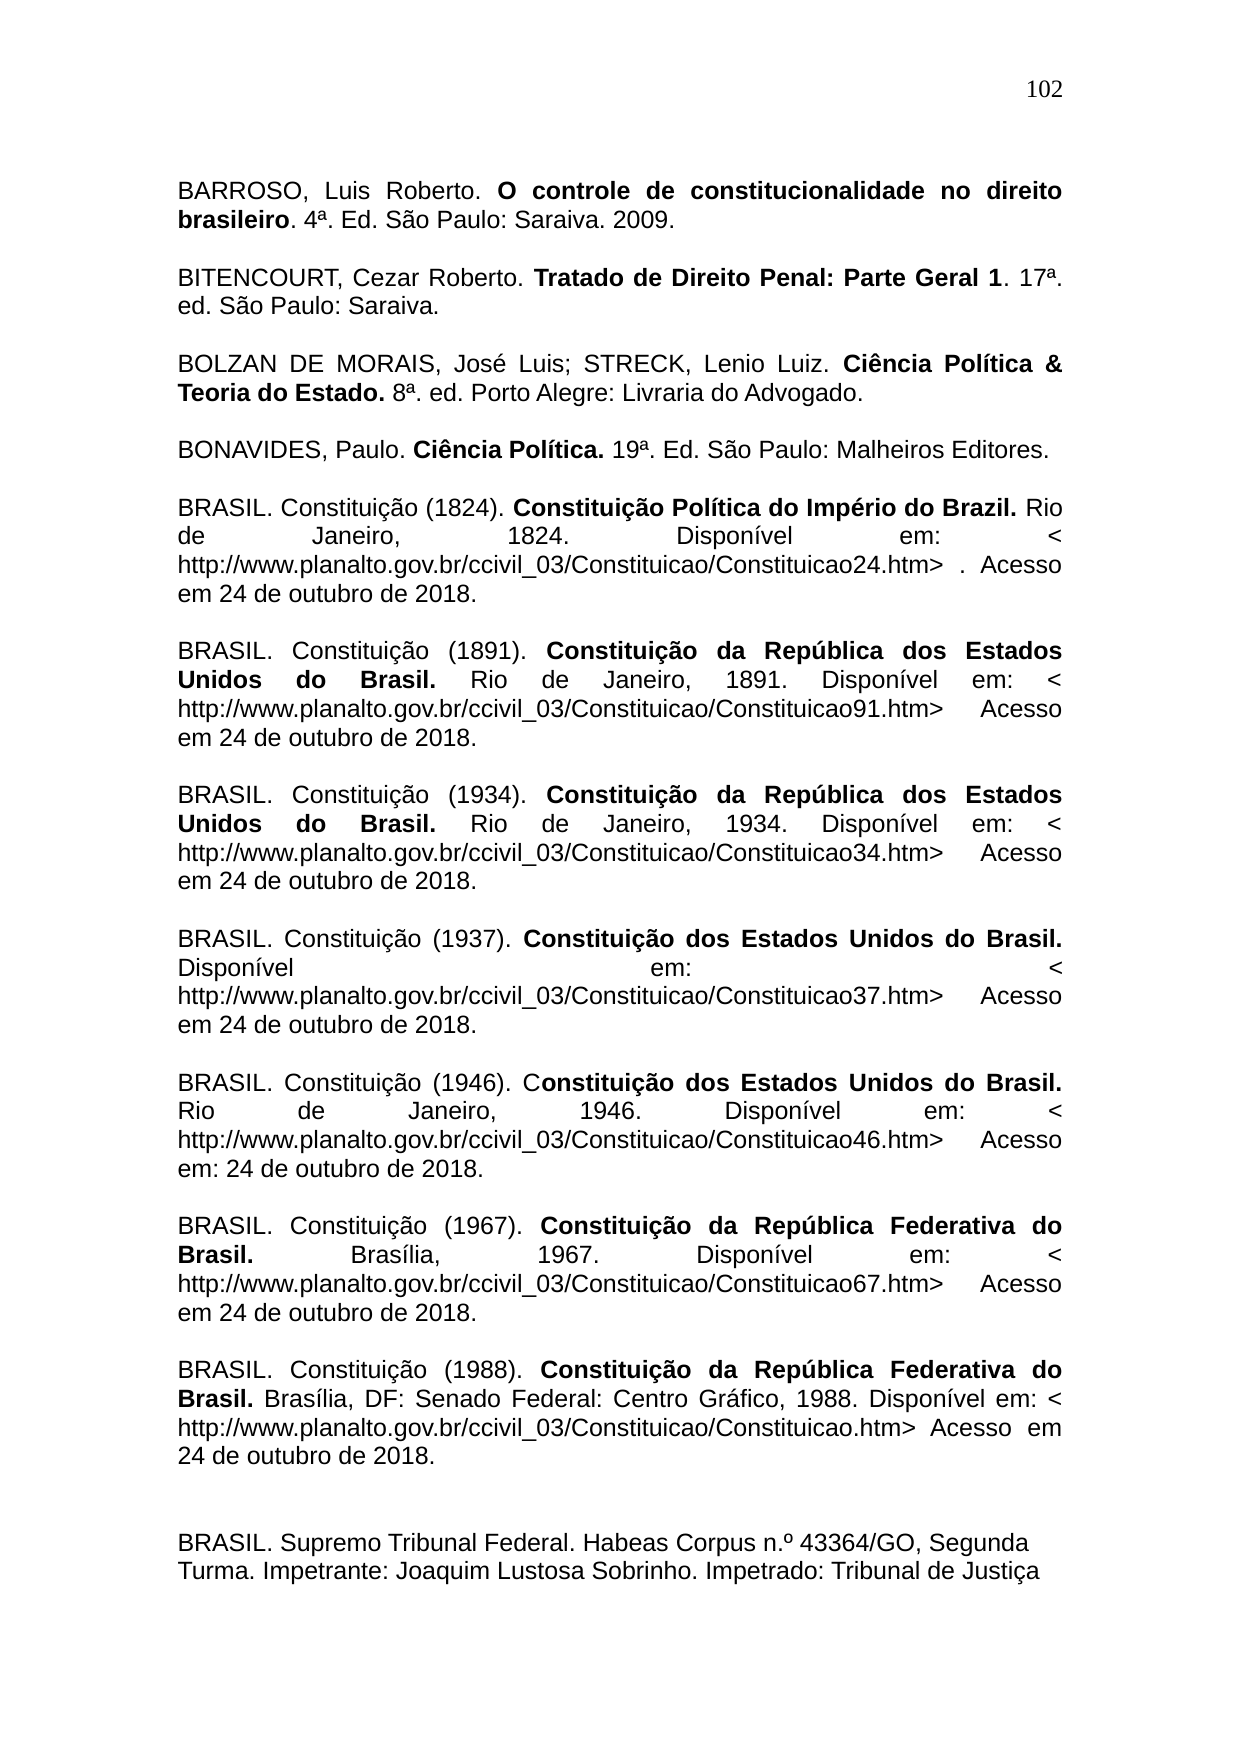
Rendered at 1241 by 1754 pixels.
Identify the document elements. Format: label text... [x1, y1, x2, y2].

text BRASIL. Constituição (1934). Constituição da República dos Estados Unidos do Brasil. Rio de Janeiro, 1934. Disponível em: < http://www.planalto.gov.br/ccivil_03/Constituicao/Constituicao34.htm> Acesso em 24 de outubro de 2018. [177, 780, 1063, 895]
text BRASIL. Constituição (1824). Constituição Política do Império do Brazil. Rio de Janeiro, 1824. Disponível em: < http://www.planalto.gov.br/ccivil_03/Constituicao/Constituicao24.htm> . Acesso em 24 de outubro de 2018. [177, 493, 1063, 608]
text BRASIL. Constituição (1988). Constituição da República Federativa do Brasil. Brasília, DF: Senado Federal: Centro Gráfico, 1988. Disponível em: < http://www.planalto.gov.br/ccivil_03/Constituicao/Constituicao.htm> Acesso em 24 de outubro de 2018. [177, 1355, 1063, 1470]
text BARROSO, Luis Roberto. O controle de constitucionalidade no direito brasileiro. 4ª. Ed. São Paulo: Saraiva. 2009. [177, 176, 1063, 234]
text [177, 1528, 1063, 1585]
text BOLZAN DE MORAIS, José Luis; STRECK, Lenio Luiz. Ciência Política & Teoria do Estado. 8ª. ed. Porto Alegre: Livraria do Advogado. [177, 349, 1063, 406]
text BRASIL. Constituição (1967). Constituição da República Federativa do Brasil. Brasília, 1967. Disponível em: < http://www.planalto.gov.br/ccivil_03/Constituicao/Constituicao67.htm> Acesso em 24 de outubro de 2018. [177, 1211, 1063, 1326]
text BRASIL. Constituição (1937). Constituição dos Estados Unidos do Brasil. Disponível em: < http://www.planalto.gov.br/ccivil_03/Constituicao/Constituicao37.htm> Acesso em 24 de outubro de 2018. [177, 924, 1063, 1039]
text BRASIL. Constituição (1891). Constituição da República dos Estados Unidos do Brasil. Rio de Janeiro, 1891. Disponível em: < http://www.planalto.gov.br/ccivil_03/Constituicao/Constituicao91.htm> Acesso em 24 de outubro de 2018. [177, 636, 1063, 751]
text BONAVIDES, Paulo. Ciência Política. 19ª. Ed. São Paulo: Malheiros Editores. [177, 435, 1063, 464]
text BRASIL. Constituição (1946). Constituição dos Estados Unidos do Brasil. Rio de Janeiro, 1946. Disponível em: < http://www.planalto.gov.br/ccivil_03/Constituicao/Constituicao46.htm> Acesso em: 24 de outubro de 2018. [177, 1068, 1063, 1183]
text BITENCOURT, Cezar Roberto. Tratado de Direito Penal: Parte Geral 1. 17ª. ed. São Paulo: Saraiva. [177, 263, 1063, 320]
